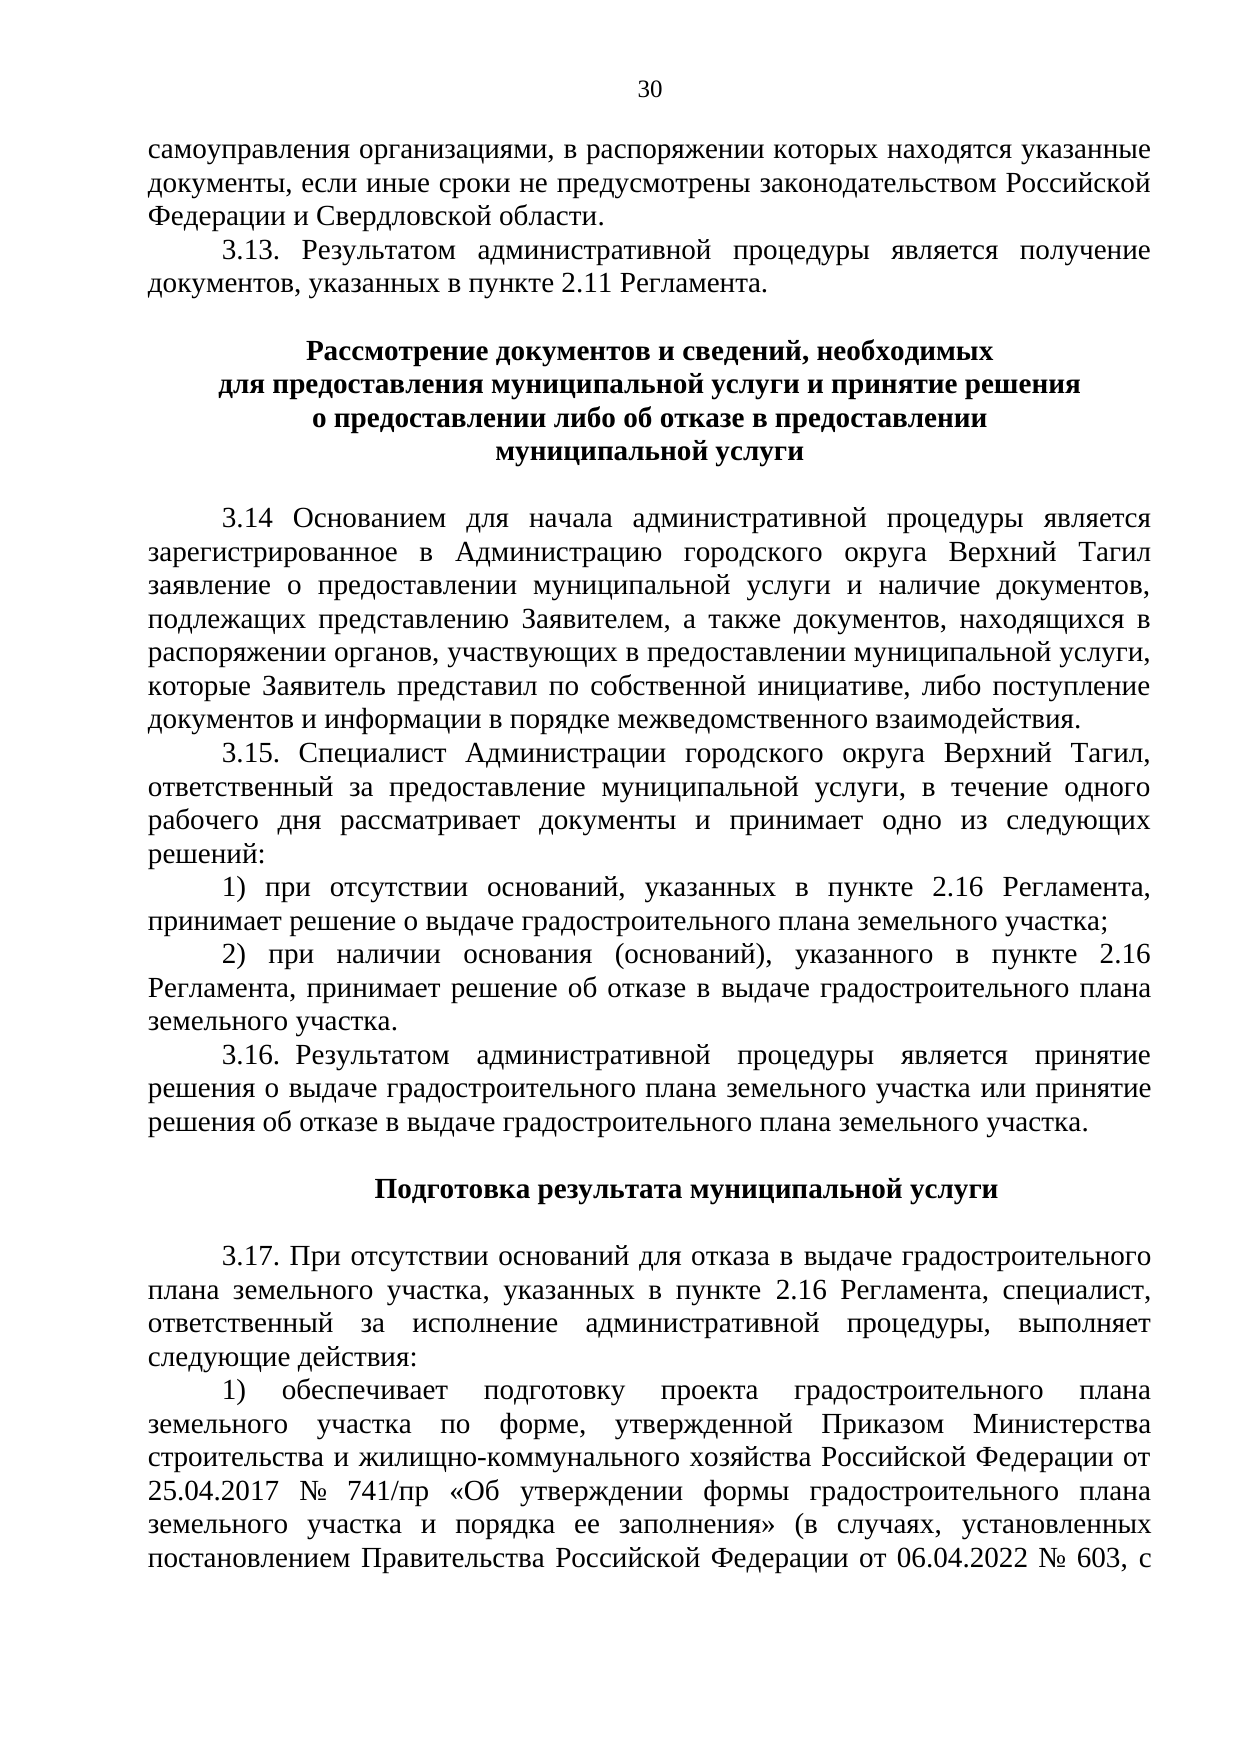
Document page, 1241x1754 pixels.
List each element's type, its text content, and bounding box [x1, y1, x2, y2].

text 3.17. При отсутствии оснований для отказа в выдаче градостроительного плана земельного участка, указанных в пункте 2.16 Регламента, специалист, ответственный за исполнение административной процедуры, выполняет следующие действия: [148, 1238, 1152, 1372]
text о предоставлении либо об отказе в предоставлении [148, 400, 1152, 433]
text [148, 131, 1152, 232]
text 3.14 Основанием для начала административной процедуры является зарегистрированное в Администрацию городского округа Верхний Тагил заявление о предоставлении муниципальной услуги и наличие документов, подлежащих представлению Заявителем, а также документов, находящихся в распоряжении органов, участвующих в предоставлении муниципальной услуги, которые Заявитель представил по собственной инициативе, либо поступление документов и информации в порядке межведомственного взаимодействия. [148, 500, 1152, 735]
text 3.15. Специалист Администрации городского округа Верхний Тагил, ответственный за предоставление муниципальной услуги, в течение одного рабочего дня рассматривает документы и принимает одно из следующих решений: [148, 735, 1152, 869]
text 3.16. Результатом административной процедуры является принятие решения о выдаче градостроительного плана земельного участка или принятие решения об отказе в выдаче градостроительного плана земельного участка. [148, 1037, 1152, 1138]
text Подготовка результата муниципальной услуги [148, 1171, 1152, 1205]
text для предоставления муниципальной услуги и принятие решения [148, 366, 1152, 400]
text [148, 1372, 1152, 1574]
text 2) при наличии основания (оснований), указанного в пункте 2.16 Регламента, принимает решение об отказе в выдаче градостроительного плана земельного участка. [148, 936, 1152, 1037]
text 1) при отсутствии оснований, указанных в пункте 2.16 Регламента, принимает решение о выдаче градостроительного плана земельного участка; [148, 869, 1152, 936]
text Рассмотрение документов и сведений, необходимых [148, 333, 1152, 366]
text муниципальной услуги [148, 433, 1152, 467]
text 3.13. Результатом административной процедуры является получение документов, указанных в пункте 2.11 Регламента. [148, 232, 1152, 299]
